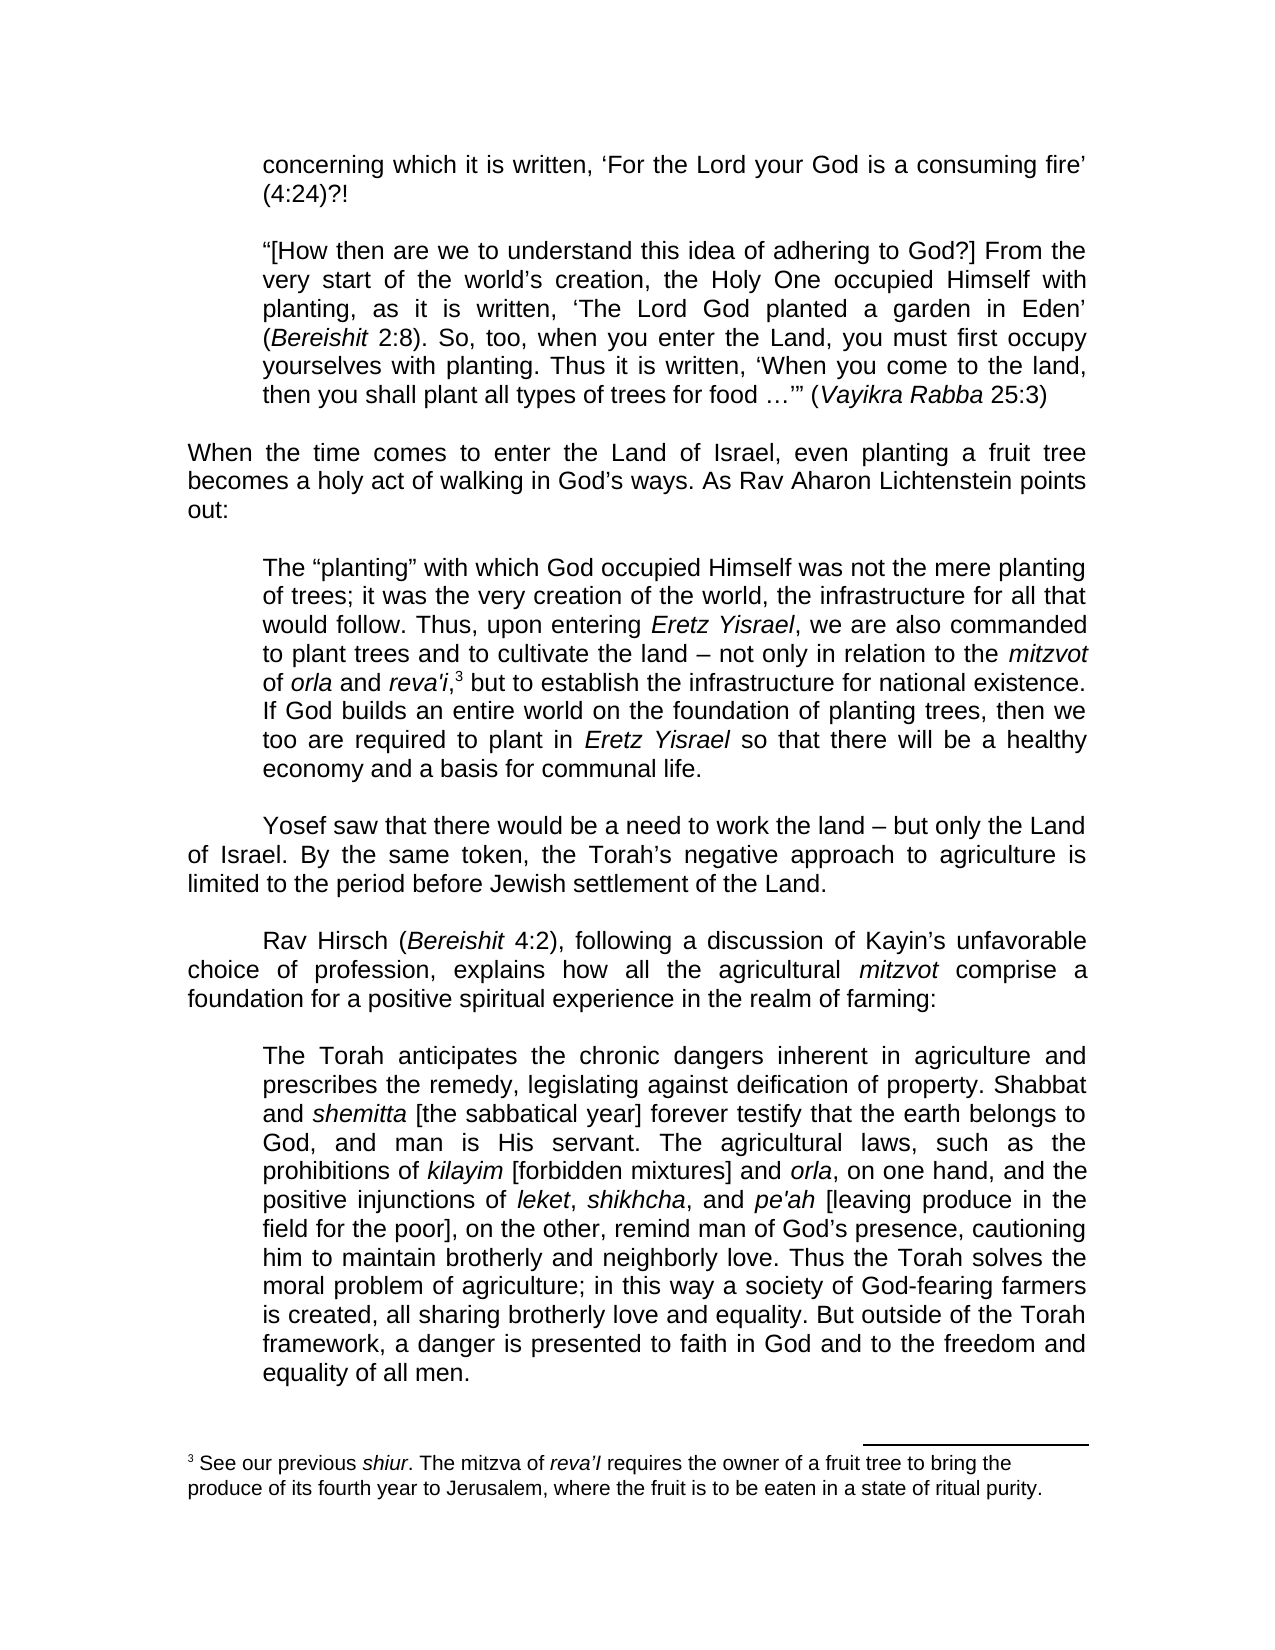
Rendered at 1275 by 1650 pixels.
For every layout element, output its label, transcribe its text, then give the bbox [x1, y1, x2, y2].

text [262, 150, 1088, 207]
text Yosef saw that there would be a need to work the land – but only the Land of Israel. By the same token, the Torah’s negative approach to agriculture is limited to the period before Jewish settlement of the Land. [187, 811, 1088, 897]
text When the time comes to enter the Land of Israel, even planting a fruit tree becomes a holy act of walking in God’s ways. As Rav Aharon Lichtenstein points out: [187, 437, 1088, 524]
text “[How then are we to understand this idea of adhering to God?] From the very start of the world’s creation, the Holy One occupied Himself with planting, as it is written, ‘The Lord God planted a garden in Eden’ (Bereishit 2:8). So, too, when you enter the Land, you must first occupy yourselves with planting. Thus it is written, ‘When you come to the land, then you shall plant all types of trees for food …’” (Vayikra Rabba 25:3) [262, 236, 1088, 409]
text Rav Hirsch (Bereishit 4:2), following a discussion of Kayin’s unfavorable choice of profession, explains how all the agricultural mitzvot comprise a foundation for a positive spiritual experience in the realm of farming: [187, 926, 1088, 1012]
text The Torah anticipates the chronic dangers inherent in agriculture and prescribes the remedy, legislating against deification of property. Shabbat and shemitta [the sabbatical year] forever testify that the earth belongs to God, and man is His servant. The agricultural laws, such as the prohibitions of kilayim [forbidden mixtures] and orla, on one hand, and the positive injunctions of leket, shikhcha, and pe'ah [leaving produce in the field for the poor], on the other, remind man of God’s presence, cautioning him to maintain brotherly and neighborly love. Thus the Torah solves the moral problem of agriculture; in this way a society of God-fearing farmers is created, all sharing brotherly love and equality. But outside of the Torah framework, a danger is presented to faith in God and to the freedom and equality of all men. [262, 1041, 1088, 1386]
text The “planting” with which God occupied Himself was not the mere planting of trees; it was the very creation of the world, the infrastructure for all that would follow. Thus, upon entering Eretz Yisrael, we are also commanded to plant trees and to cultivate the land – not only in relation to the mitzvot of orla and reva'i, but to establish the infrastructure for national existence. If God builds an entire world on the foundation of planting trees, then we too are required to plant in Eretz Yisrael so that there will be a healthy economy and a basis for communal life. [262, 552, 1088, 782]
